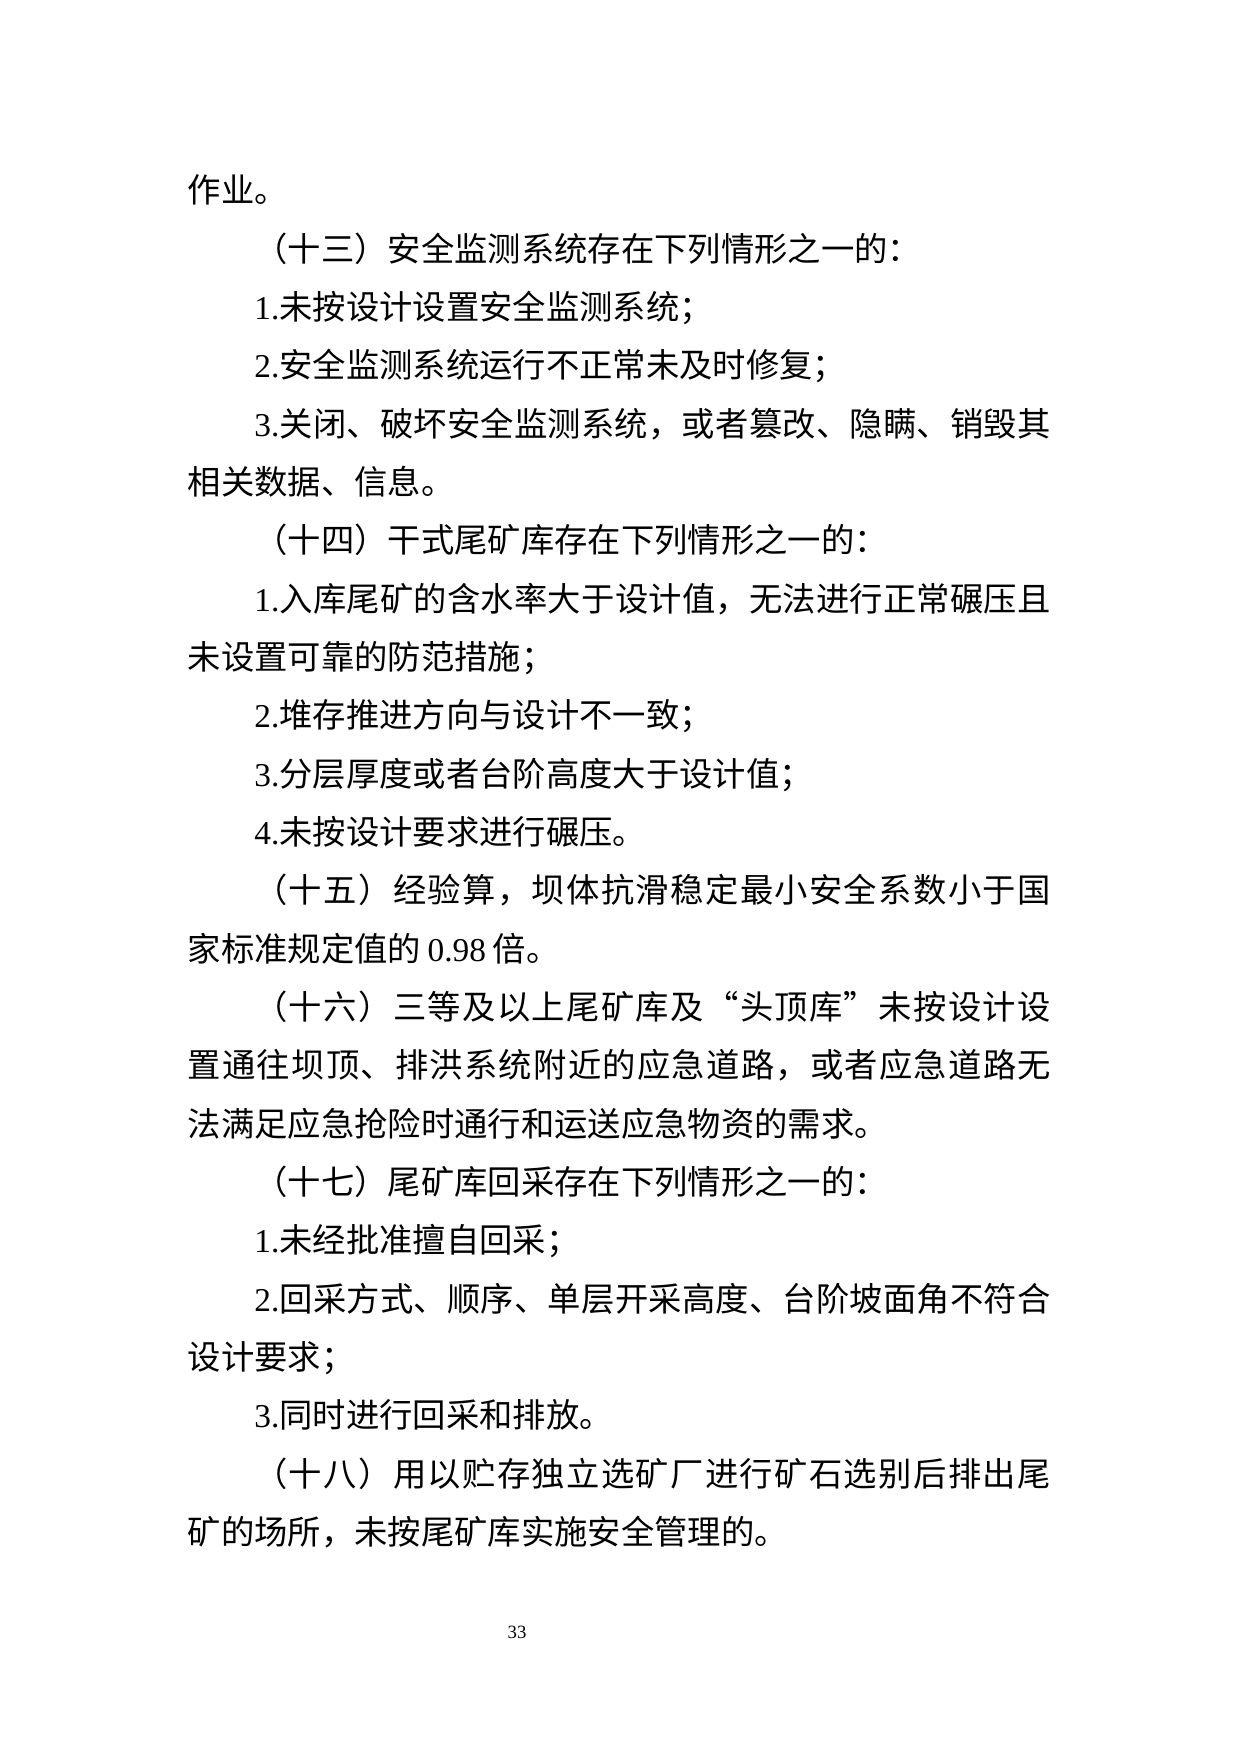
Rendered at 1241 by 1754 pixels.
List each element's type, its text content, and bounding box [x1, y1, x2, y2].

text 4.未按设计要求进行碾压。 [187, 798, 1053, 856]
text （十八）用以贮存独立选矿厂进行矿石选别后排出尾矿的场所，未按尾矿库实施安全管理的。 [187, 1439, 1053, 1556]
text 1.未按设计设置安全监测系统； [187, 273, 1053, 331]
text 3.分层厚度或者台阶高度大于设计值； [187, 739, 1053, 798]
text 1.未经批准擅自回采； [187, 1206, 1053, 1264]
text （十六）三等及以上尾矿库及“头顶库”未按设计设置通往坝顶、排洪系统附近的应急道路，或者应急道路无法满足应急抢险时通行和运送应急物资的需求。 [187, 973, 1053, 1148]
text 3.同时进行回采和排放。 [187, 1381, 1053, 1439]
text 2.堆存推进方向与设计不一致； [187, 681, 1053, 739]
text 2.安全监测系统运行不正常未及时修复； [187, 331, 1053, 389]
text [187, 156, 1053, 214]
text 2.回采方式、顺序、单层开采高度、台阶坡面角不符合设计要求； [187, 1264, 1053, 1381]
text 3.关闭、破坏安全监测系统，或者篡改、隐瞒、销毁其相关数据、信息。 [187, 389, 1053, 506]
text （十五）经验算，坝体抗滑稳定最小安全系数小于国家标准规定值的0.98倍。 [187, 856, 1053, 973]
text 1.入库尾矿的含水率大于设计值，无法进行正常碾压且未设置可靠的防范措施； [187, 564, 1053, 681]
text （十三）安全监测系统存在下列情形之一的： [187, 214, 1053, 273]
text （十四）干式尾矿库存在下列情形之一的： [187, 506, 1053, 564]
text （十七）尾矿库回采存在下列情形之一的： [187, 1148, 1053, 1206]
